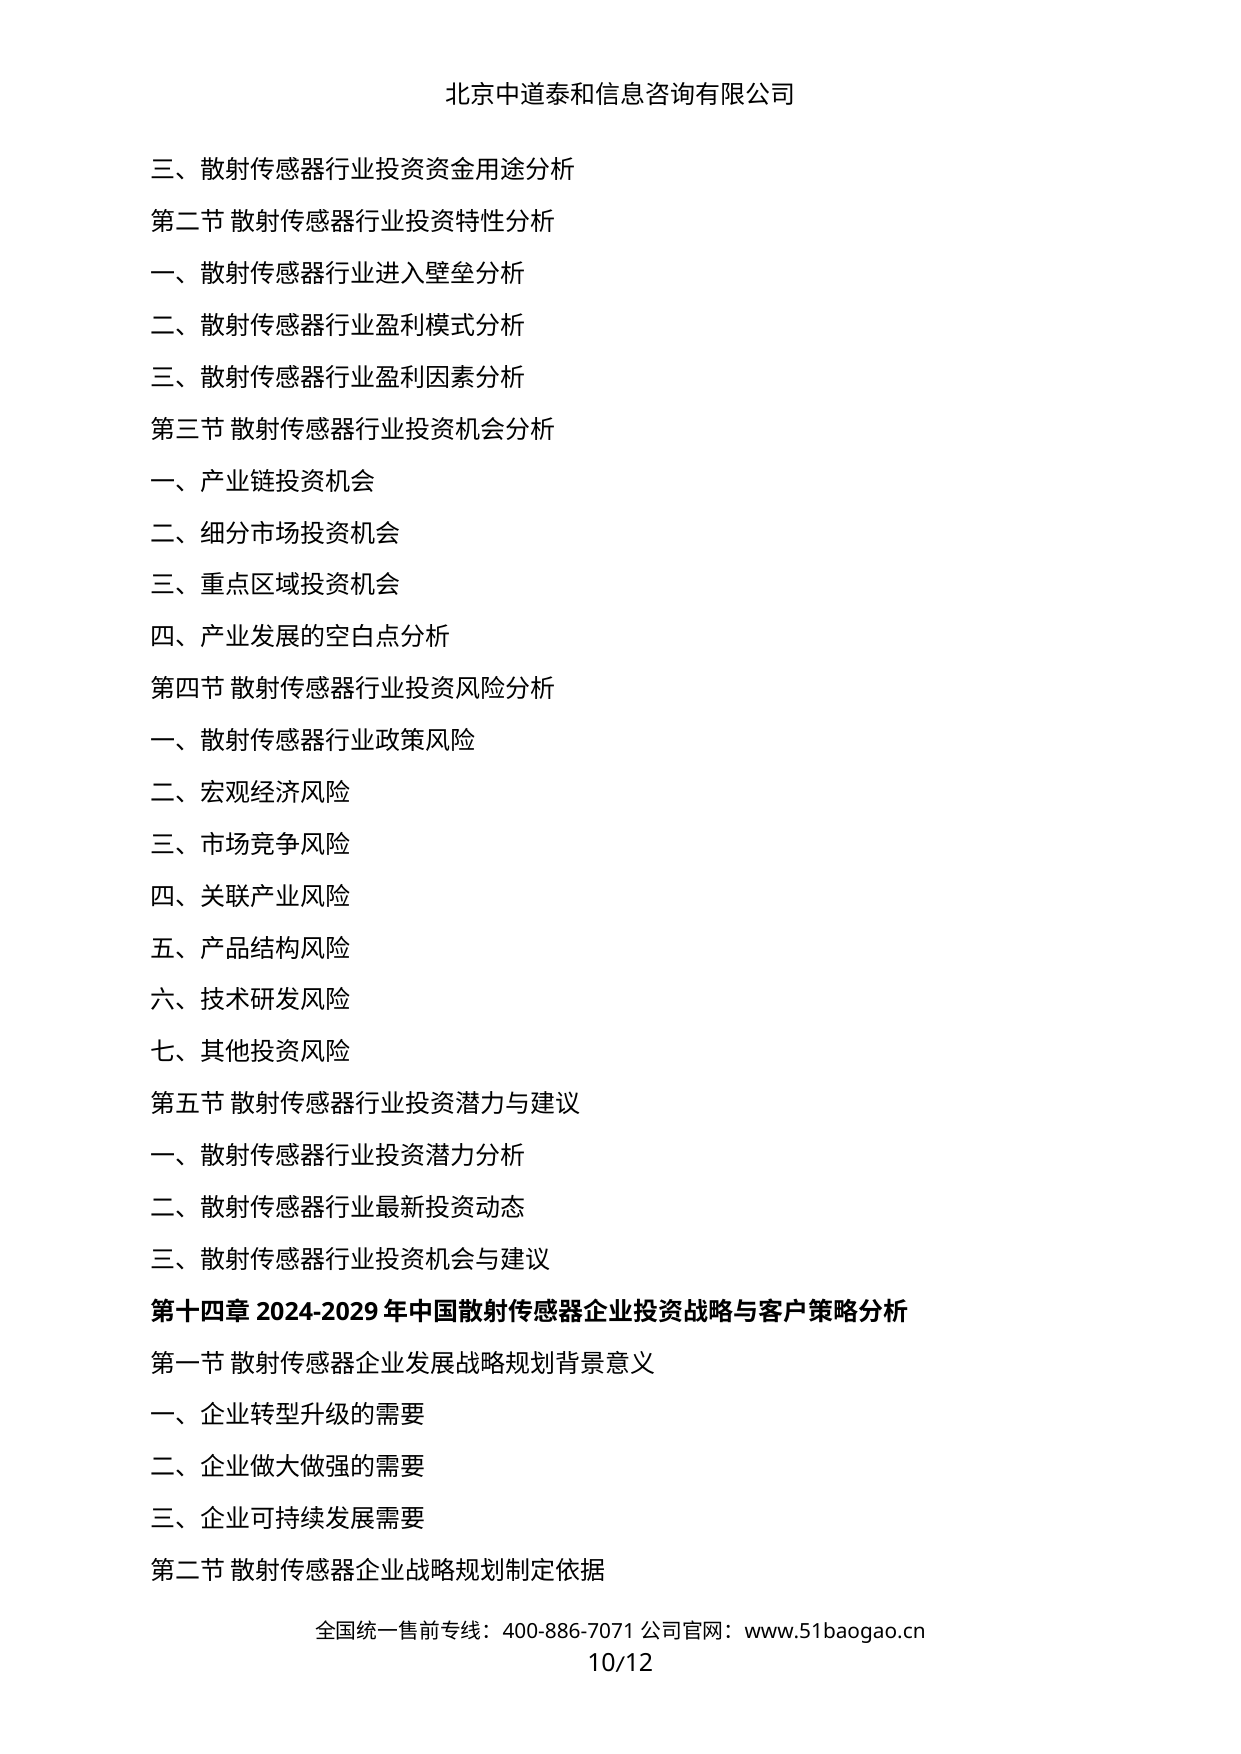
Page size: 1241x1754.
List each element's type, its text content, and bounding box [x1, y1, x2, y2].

text 六、技术研发风险 [150, 980, 1090, 1016]
text 第十四章 2024-2029年中国散射传感器企业投资战略与客户策略分析 [150, 1291, 1090, 1327]
text 二、细分市场投资机会 [150, 513, 1090, 549]
text 一、散射传感器行业进入壁垒分析 [150, 254, 1090, 290]
text 一、企业转型升级的需要 [150, 1395, 1090, 1431]
text 四、产业发展的空白点分析 [150, 617, 1090, 653]
text 三、企业可持续发展需要 [150, 1499, 1090, 1535]
text 二、企业做大做强的需要 [150, 1447, 1090, 1483]
text 五、产品结构风险 [150, 928, 1090, 964]
text 三、散射传感器行业盈利因素分析 [150, 357, 1090, 394]
text 第五节 散射传感器行业投资潜力与建议 [150, 1084, 1090, 1120]
text 三、散射传感器行业投资机会与建议 [150, 1239, 1090, 1276]
text 七、其他投资风险 [150, 1032, 1090, 1068]
text 三、市场竞争风险 [150, 824, 1090, 861]
text 二、宏观经济风险 [150, 772, 1090, 809]
text 二、散射传感器行业最新投资动态 [150, 1187, 1090, 1224]
text 三、重点区域投资机会 [150, 565, 1090, 601]
text 四、关联产业风险 [150, 876, 1090, 912]
text 第一节 散射传感器企业发展战略规划背景意义 [150, 1343, 1090, 1379]
text 一、散射传感器行业投资潜力分析 [150, 1136, 1090, 1172]
text 一、产业链投资机会 [150, 461, 1090, 497]
text 第四节 散射传感器行业投资风险分析 [150, 669, 1090, 705]
text 第二节 散射传感器行业投资特性分析 [150, 202, 1090, 238]
text 第三节 散射传感器行业投资机会分析 [150, 409, 1090, 446]
text 三、散射传感器行业投资资金用途分析 [150, 150, 1090, 186]
text 一、散射传感器行业政策风险 [150, 721, 1090, 757]
text 第二节 散射传感器企业战略规划制定依据 [150, 1551, 1090, 1587]
text 二、散射传感器行业盈利模式分析 [150, 306, 1090, 342]
